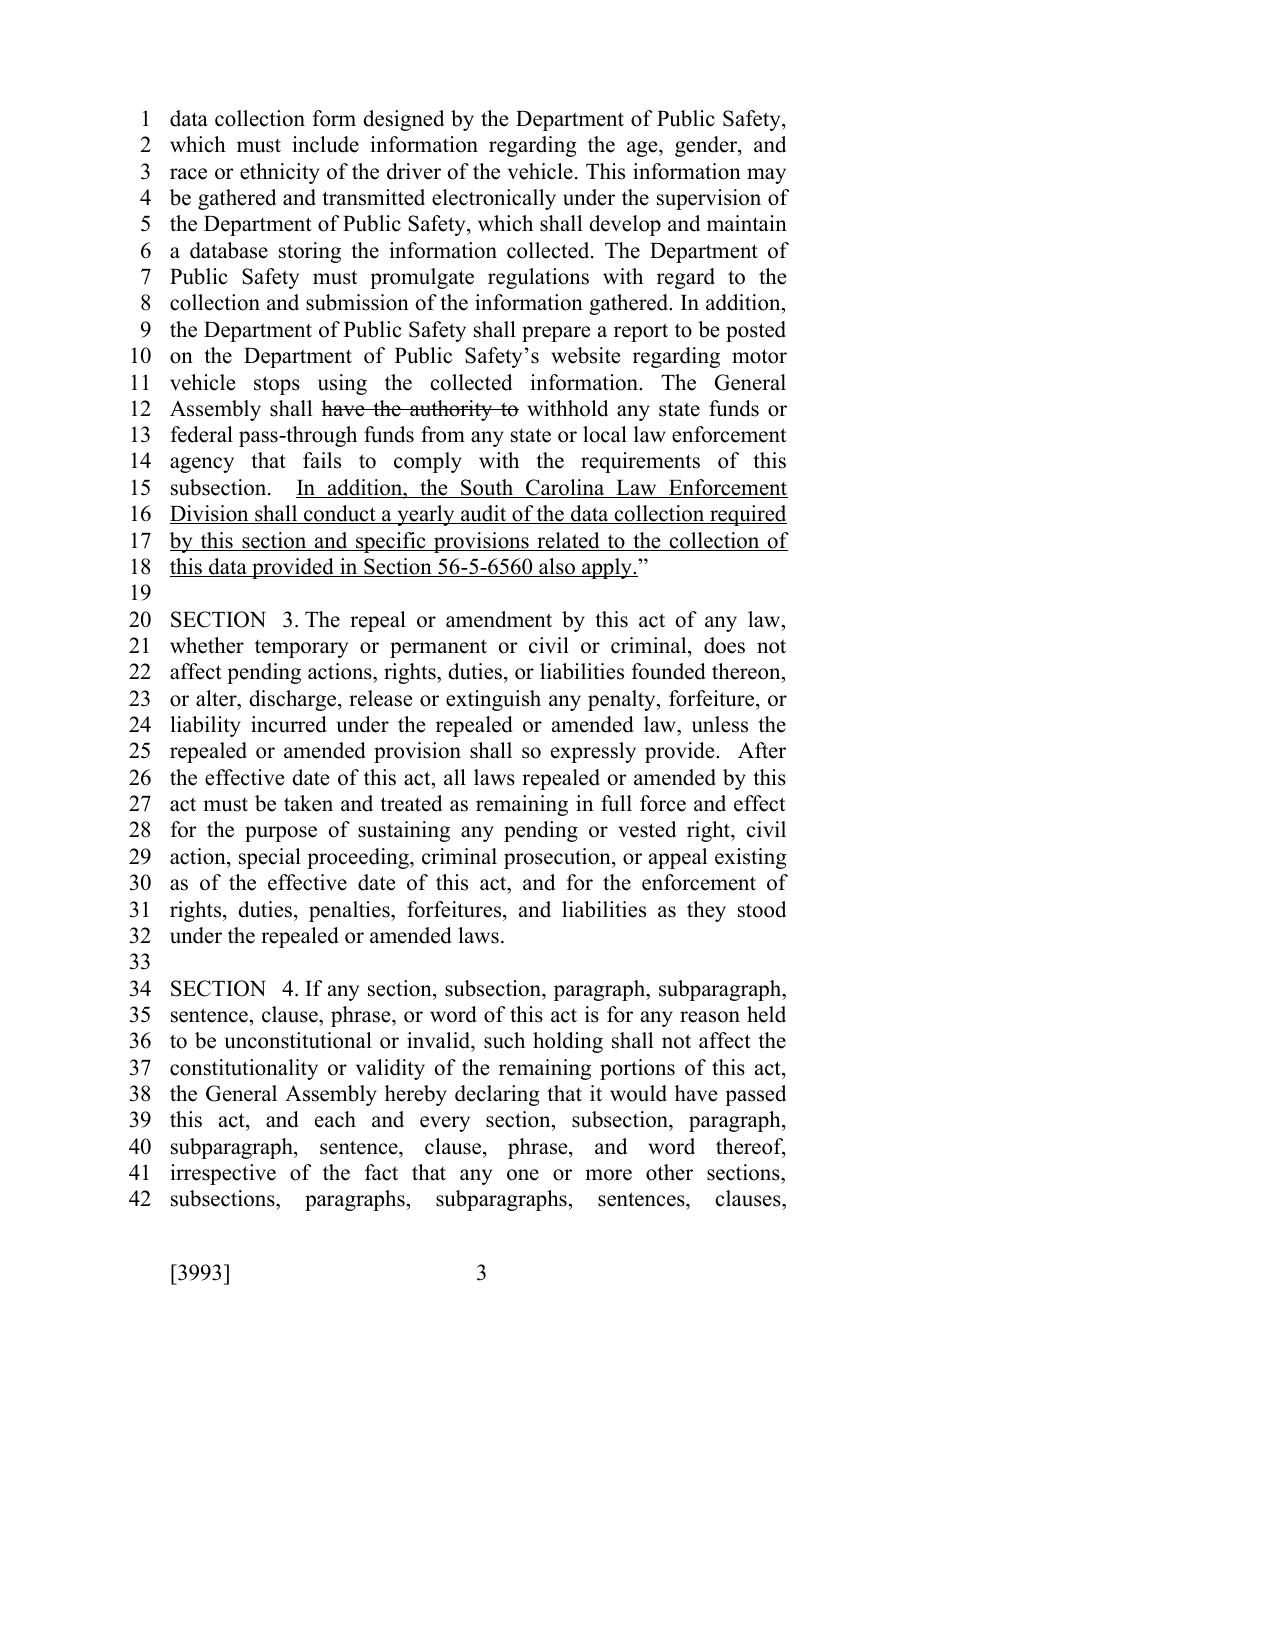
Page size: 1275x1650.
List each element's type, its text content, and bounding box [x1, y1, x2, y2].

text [169, 105, 787, 523]
text SECTION 3. The repeal or amendment by this act of any law, whether temporary or permanent or civil or criminal, does not affect pending actions, rights, duties, or liabilities founded thereon, or alter, discharge, release or extinguish any penalty, forfeiture, or liability incurred under the repealed or amended law, unless the repealed or amended provision shall so expressly provide. After the effective date of this act, all laws repealed or amended by this act must be taken and treated as remaining in full force and effect for the purpose of sustaining any pending or vested right, civil action, special proceeding, criminal prosecution, or appeal existing as of the effective date of this act, and for the enforcement of rights, duties, penalties, forfeitures, and liabilities as they stood under the repealed or amended laws. [169, 606, 787, 948]
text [169, 975, 787, 1212]
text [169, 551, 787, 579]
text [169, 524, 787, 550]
